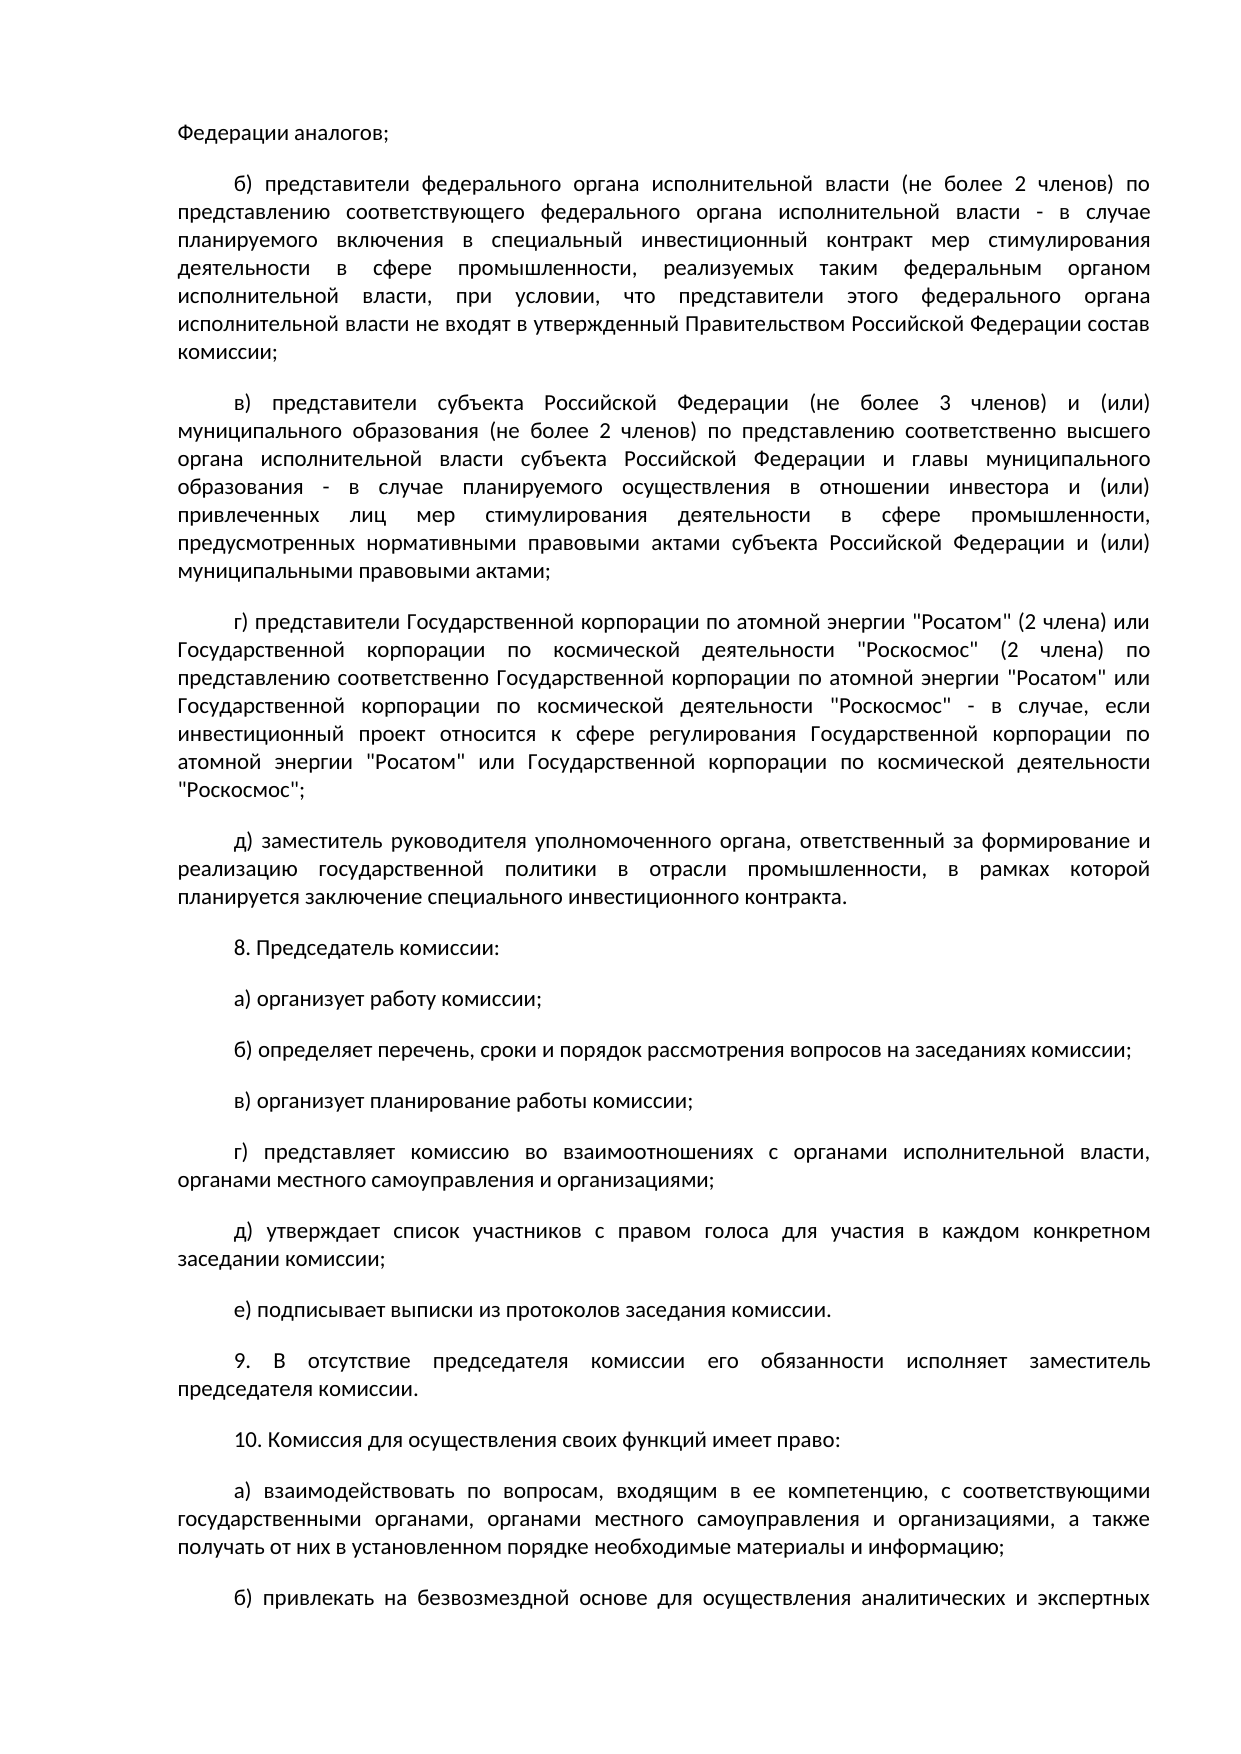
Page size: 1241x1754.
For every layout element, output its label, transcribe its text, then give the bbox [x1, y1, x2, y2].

text е) подписывает выписки из протоколов заседания комиссии. [177, 1295, 1152, 1323]
text б) определяет перечень, сроки и порядок рассмотрения вопросов на заседаниях комиссии; [177, 1035, 1152, 1063]
text 10. Комиссия для осуществления своих функций имеет право: [177, 1425, 1152, 1453]
text г) представители Государственной корпорации по атомной энергии "Росатом" (2 члена) или Государственной корпорации по космической деятельности "Роскосмос" (2 члена) по представлению соответственно Государственной корпорации по атомной энергии "Росатом" или Государственной корпорации по космической деятельности "Роскосмос" - в случае, если инвестиционный проект относится к сфере регулирования Государственной корпорации по атомной энергии "Росатом" или Государственной корпорации по космической деятельности "Роскосмос"; [177, 607, 1152, 803]
text г) представляет комиссию во взаимоотношениях с органами исполнительной власти, органами местного самоуправления и организациями; [177, 1137, 1152, 1193]
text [177, 118, 1152, 146]
text в) организует планирование работы комиссии; [177, 1086, 1152, 1114]
text б) представители федерального органа исполнительной власти (не более 2 членов) по представлению соответствующего федерального органа исполнительной власти - в случае планируемого включения в специальный инвестиционный контракт мер стимулирования деятельности в сфере промышленности, реализуемых таким федеральным органом исполнительной власти, при условии, что представители этого федерального органа исполнительной власти не входят в утвержденный Правительством Российской Федерации состав комиссии; [177, 169, 1152, 365]
text а) организует работу комиссии; [177, 984, 1152, 1012]
text д) заместитель руководителя уполномоченного органа, ответственный за формирование и реализацию государственной политики в отрасли промышленности, в рамках которой планируется заключение специального инвестиционного контракта. [177, 826, 1152, 910]
text в) представители субъекта Российской Федерации (не более 3 членов) и (или) муниципального образования (не более 2 членов) по представлению соответственно высшего органа исполнительной власти субъекта Российской Федерации и главы муниципального образования - в случае планируемого осуществления в отношении инвестора и (или) привлеченных лиц мер стимулирования деятельности в сфере промышленности, предусмотренных нормативными правовыми актами субъекта Российской Федерации и (или) муниципальными правовыми актами; [177, 388, 1152, 584]
text 9. В отсутствие председателя комиссии его обязанности исполняет заместитель председателя комиссии. [177, 1346, 1152, 1402]
text 8. Председатель комиссии: [177, 933, 1152, 961]
text д) утверждает список участников с правом голоса для участия в каждом конкретном заседании комиссии; [177, 1216, 1152, 1272]
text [177, 1583, 1152, 1611]
text а) взаимодействовать по вопросам, входящим в ее компетенцию, с соответствующими государственными органами, органами местного самоуправления и организациями, а также получать от них в установленном порядке необходимые материалы и информацию; [177, 1476, 1152, 1560]
